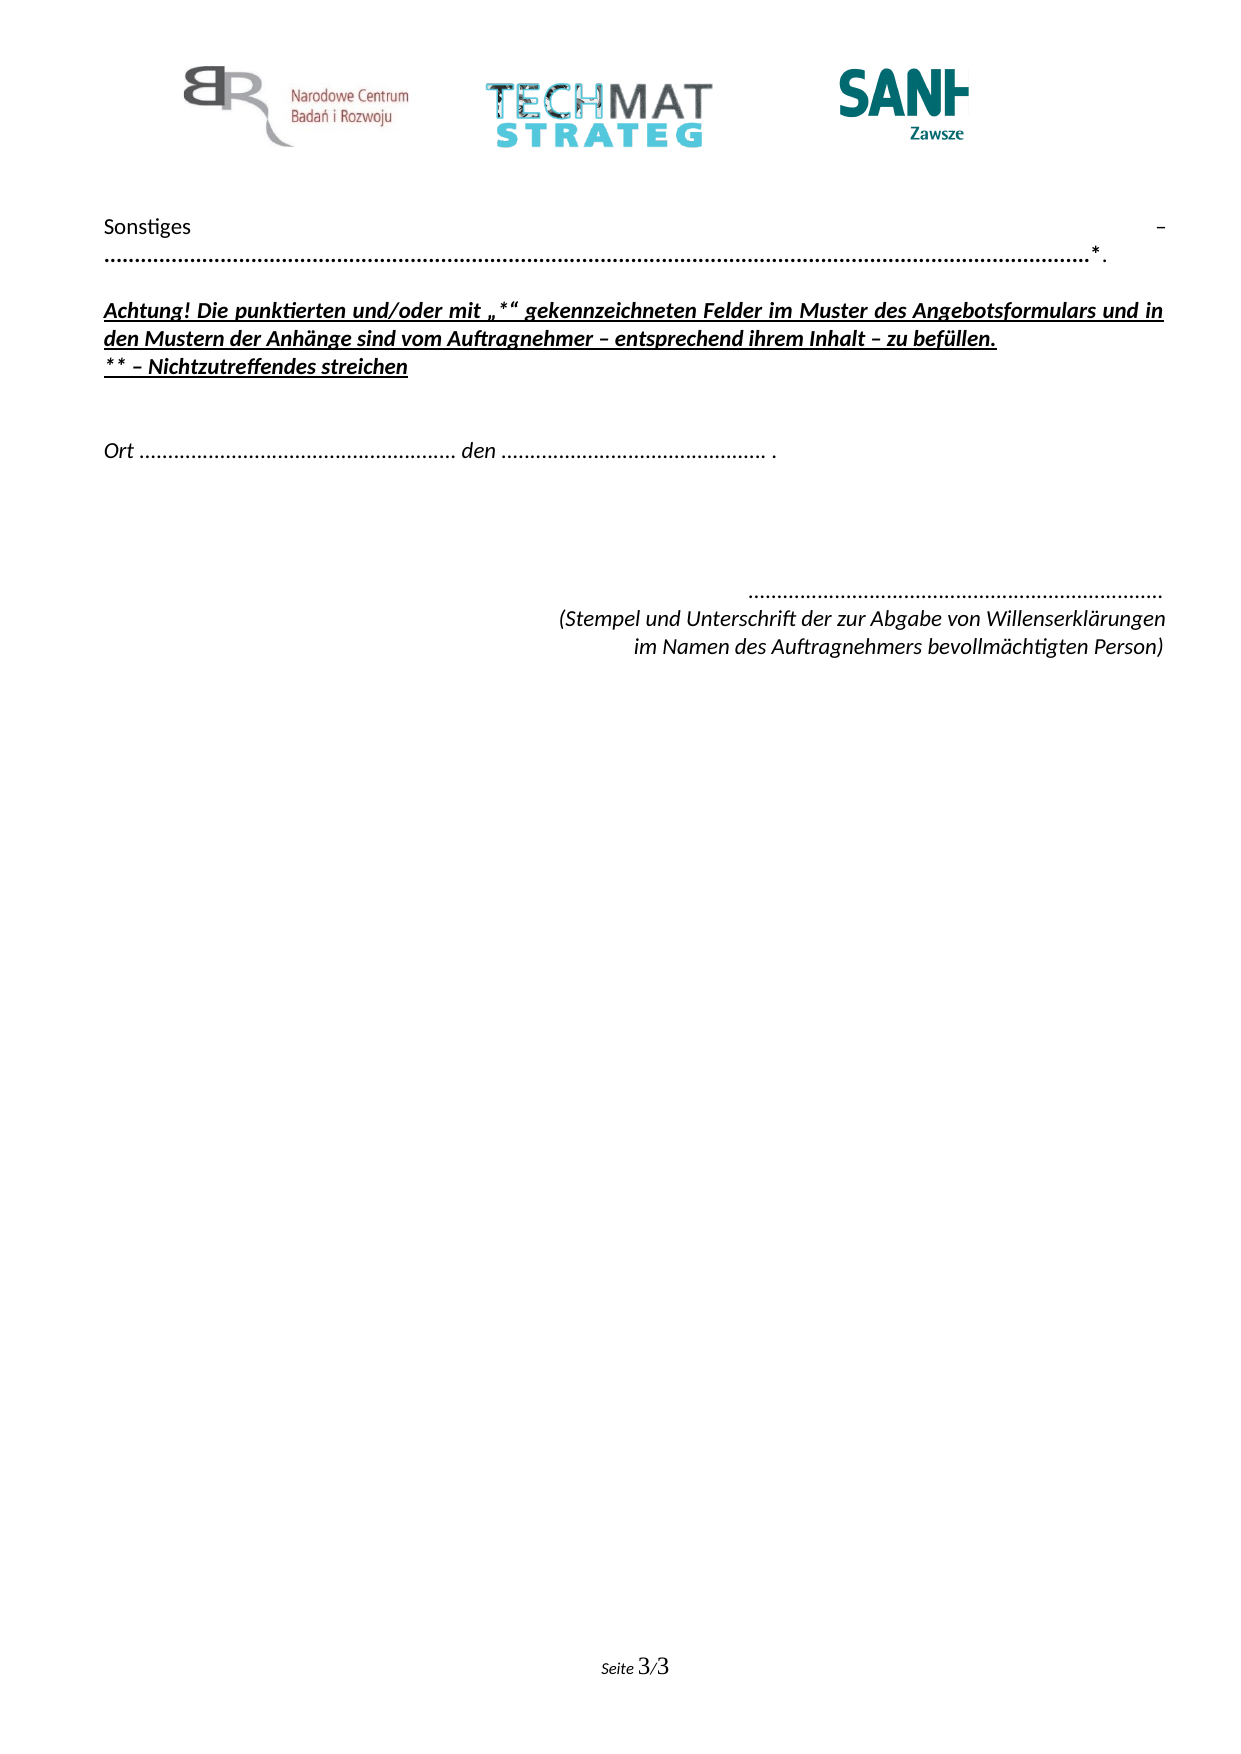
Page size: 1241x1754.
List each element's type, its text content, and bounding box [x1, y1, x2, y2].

picture [837, 67, 969, 145]
picture [481, 59, 728, 154]
text ........................................................................ [103, 576, 1167, 604]
text Sonstiges – .................................................................................................................................................................*. [103, 212, 1167, 268]
text (Stempel und Unterschrift der zur Abgabe von Willenserklärungen [103, 604, 1167, 632]
text Achtung! Die punktierten und/oder mit „*“ gekennzeichneten Felder im Muster des Angebotsformulars und in den Mustern der Anhänge sind vom Auftragnehmer – entsprechend ihrem Inhalt – zu befüllen. [103, 296, 1167, 352]
text Ort ....................................................... den .............................................. . [103, 436, 1167, 464]
text ** – Nichtzutreffendes streichen [103, 352, 1167, 380]
picture [183, 66, 409, 147]
text im Namen des Auftragnehmers bevollmächtigten Person) [103, 632, 1167, 660]
